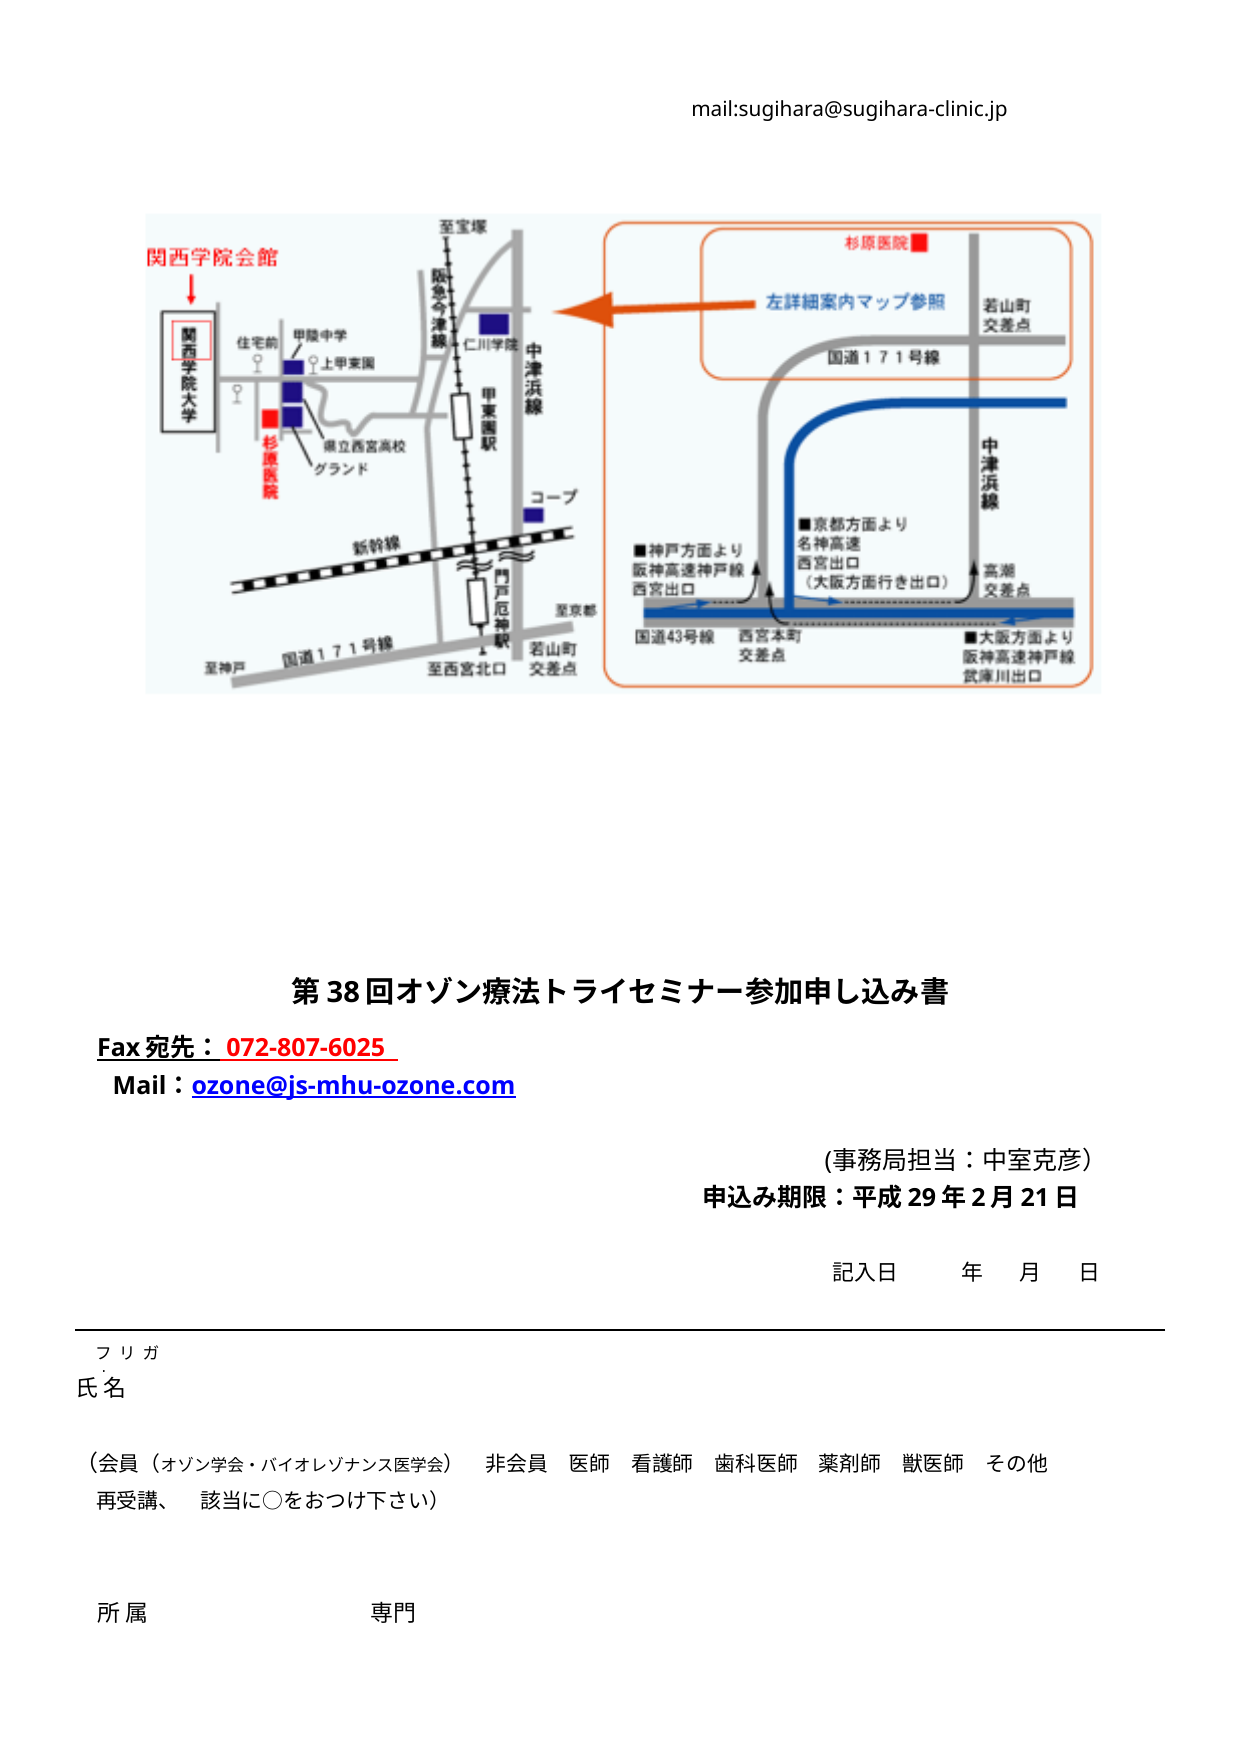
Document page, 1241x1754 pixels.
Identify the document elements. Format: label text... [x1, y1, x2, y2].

text Mail：ozone@js-mhu-ozone.com [75, 1064, 1165, 1102]
text （会員（オゾン学会・バイオレゾナンス医学会） 非会員 医師 看護師 歯科医師 薬剤師 獣医師 その他 [75, 1443, 1165, 1481]
text 第38回オゾン療法トライセミナー参加申し込み書 [75, 952, 1165, 1027]
text Fax宛先： 072-807-6025 [75, 1027, 1165, 1064]
text 氏 名 [75, 1368, 1165, 1406]
text 再受講、 該当に○をおつけ下さい） [75, 1481, 1165, 1518]
text 申込み期限：平成29年2月21日 [75, 1177, 1165, 1214]
picture [138, 127, 1102, 849]
text 所 属 専門 [75, 1593, 1165, 1631]
text (事務局担当：中室克彦） [75, 1139, 1165, 1177]
text 記入日 年 月 日 [75, 1252, 1099, 1289]
